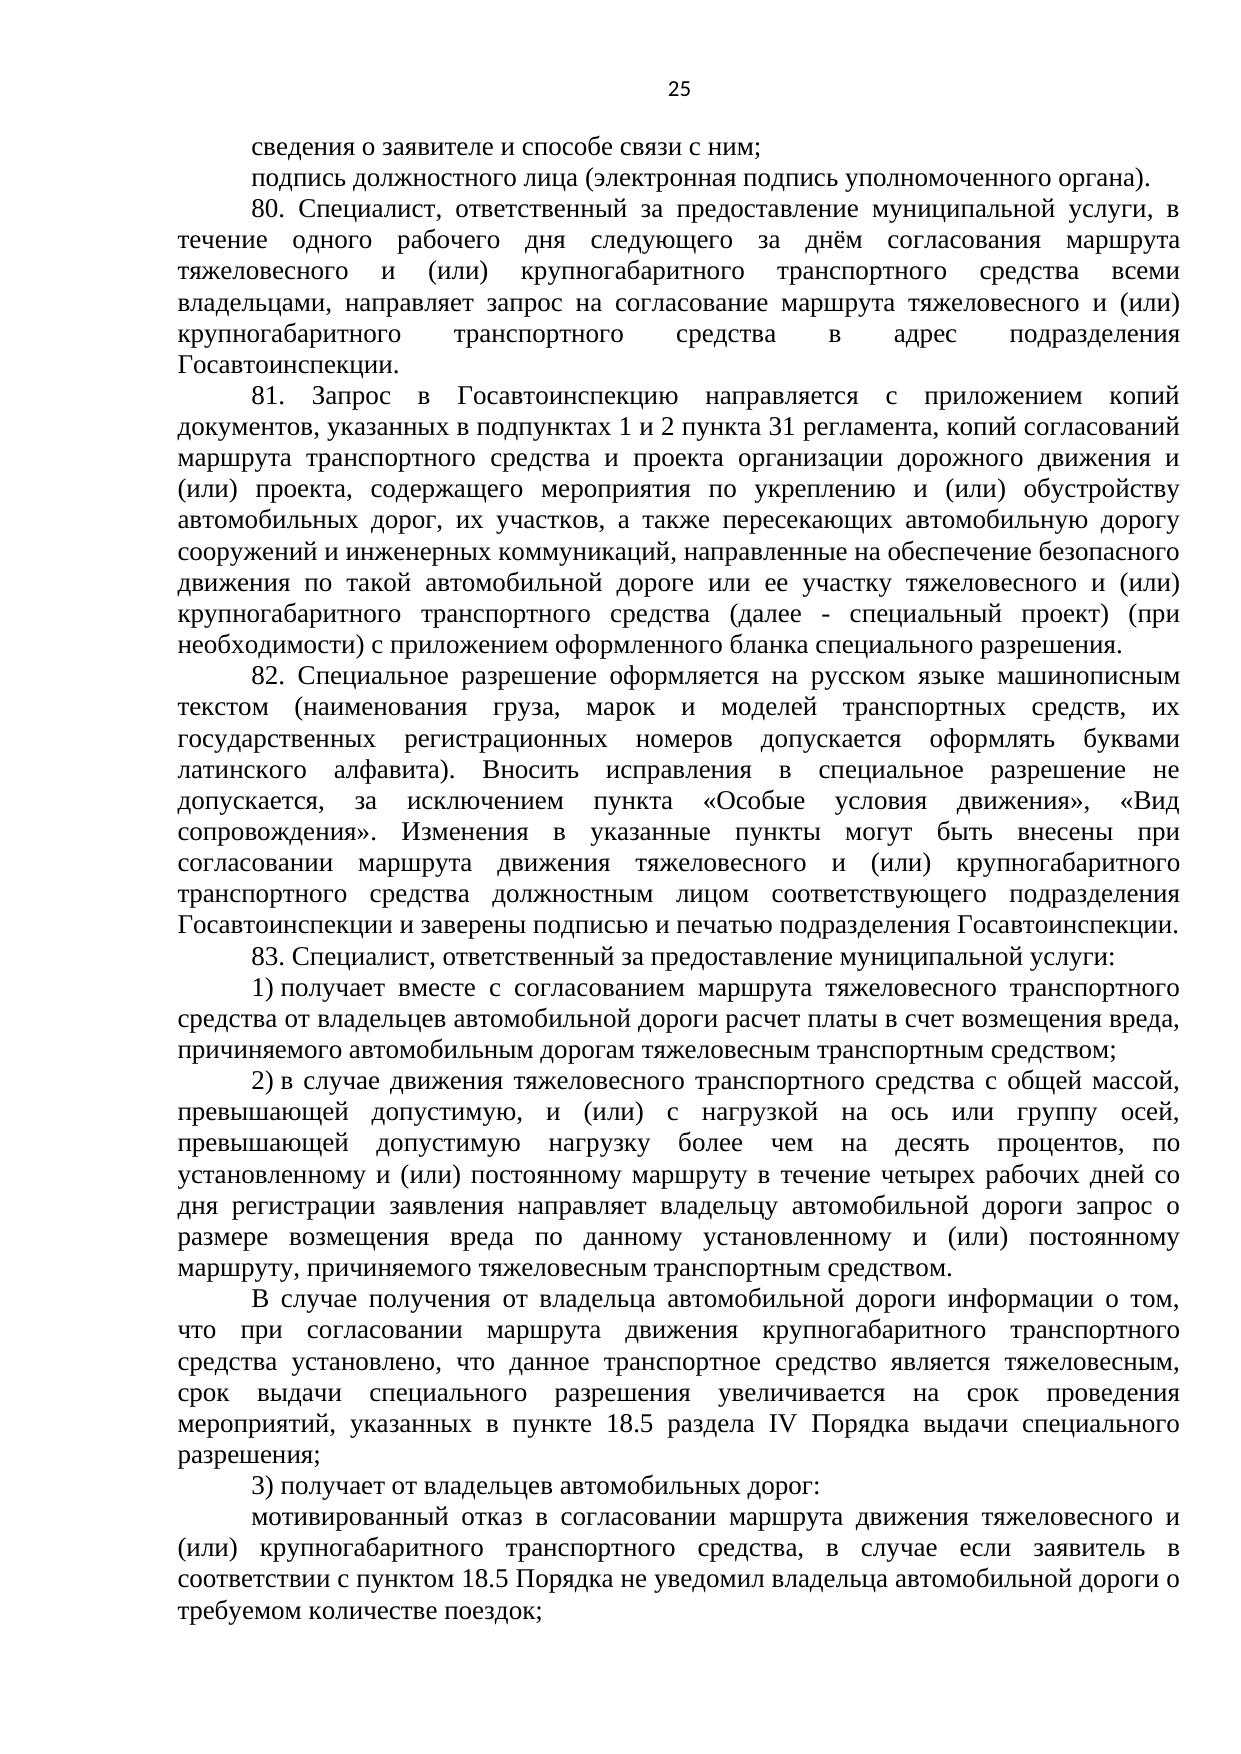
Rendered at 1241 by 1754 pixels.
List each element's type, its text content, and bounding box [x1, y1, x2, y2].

text 83. Специалист, ответственный за предоставление муниципальной услуги: [177, 940, 1181, 971]
text мотивированный отказ в согласовании маршрута движения тяжеловесного и (или) крупногабаритного транспортного средства, в случае если заявитель в соответствии с пунктом 18.5 Порядка не уведомил владельца автомобильной дороги о требуемом количестве поездок; [177, 1500, 1181, 1625]
text подпись должностного лица (электронная подпись уполномоченного органа). [177, 161, 1181, 192]
text В случае получения от владельца автомобильной дороги информации о том, что при согласовании маршрута движения крупногабаритного транспортного средства установлено, что данное транспортное средство является тяжеловесным, срок выдачи специального разрешения увеличивается на срок проведения мероприятий, указанных в пункте 18.5 раздела IV Порядка выдачи специального разрешения; [177, 1282, 1181, 1469]
text 1) получает вместе с согласованием маршрута тяжеловесного транспортного средства от владельцев автомобильной дороги расчет платы в счет возмещения вреда, причиняемого автомобильным дорогам тяжеловесным транспортным средством; [177, 971, 1181, 1064]
text 81. Запрос в Госавтоинспекцию направляется с приложением копий документов, указанных в подпунктах 1 и 2 пункта 31 регламента, копий согласований маршрута транспортного средства и проекта организации дорожного движения и (или) проекта, содержащего мероприятия по укреплению и (или) обустройству автомобильных дорог, их участков, а также пересекающих автомобильную дорогу сооружений и инженерных коммуникаций, направленные на обеспечение безопасного движения по такой автомобильной дороге или ее участку тяжеловесного и (или) крупногабаритного транспортного средства (далее - специальный проект) (при необходимости) с приложением оформленного бланка специального разрешения. [177, 379, 1181, 659]
text сведения о заявителе и способе связи с ним; [177, 130, 1181, 161]
text 82. Специальное разрешение оформляется на русском языке машинописным текстом (наименования груза, марок и моделей транспортных средств, их государственных регистрационных номеров допускается оформлять буквами латинского алфавита). Вносить исправления в специальное разрешение не допускается, за исключением пункта «Особые условия движения», «Вид сопровождения». Изменения в указанные пункты могут быть внесены при согласовании маршрута движения тяжеловесного и (или) крупногабаритного транспортного средства должностным лицом соответствующего подразделения Госавтоинспекции и заверены подписью и печатью подразделения Госавтоинспекции. [177, 659, 1181, 940]
text 3) получает от владельцев автомобильных дорог: [177, 1469, 1181, 1500]
text 80. Специалист, ответственный за предоставление муниципальной услуги, в течение одного рабочего дня следующего за днём согласования маршрута тяжеловесного и (или) крупногабаритного транспортного средства всеми владельцами, направляет запрос на согласование маршрута тяжеловесного и (или) крупногабаритного транспортного средства в адрес подразделения Госавтоинспекции. [177, 192, 1181, 379]
text 2) в случае движения тяжеловесного транспортного средства с общей массой, превышающей допустимую, и (или) с нагрузкой на ось или группу осей, превышающей допустимую нагрузку более чем на десять процентов, по установленному и (или) постоянному маршруту в течение четырех рабочих дней со дня регистрации заявления направляет владельцу автомобильной дороги запрос о размере возмещения вреда по данному установленному и (или) постоянному маршруту, причиняемого тяжеловесным транспортным средством. [177, 1064, 1181, 1282]
